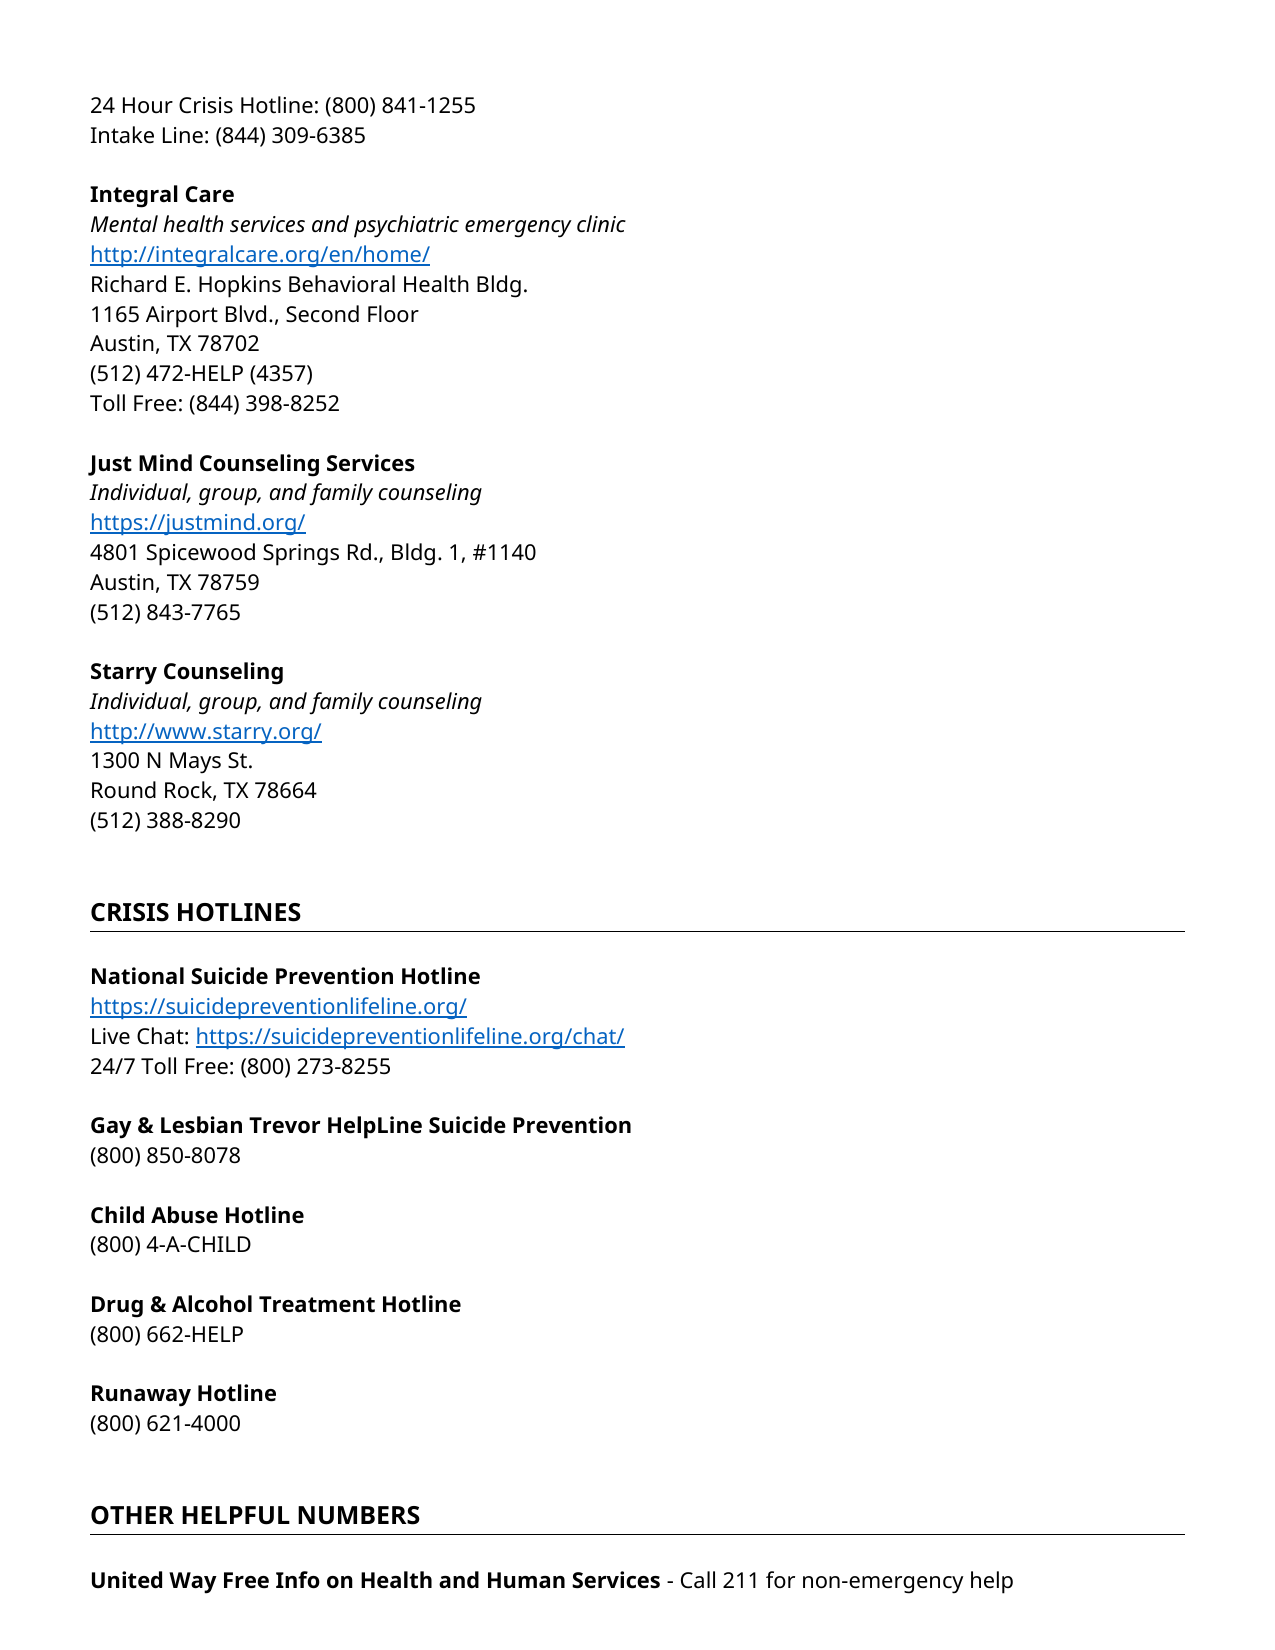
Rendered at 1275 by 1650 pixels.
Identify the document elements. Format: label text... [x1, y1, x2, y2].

text https://suicidepreventionlifeline.org/ [90, 991, 1185, 1021]
text Drug & Alcohol Treatment Hotline [90, 1289, 1185, 1319]
text Gay & Lesbian Trevor HelpLine Suicide Prevention [90, 1110, 1185, 1140]
text 1300 N Mays St. [90, 745, 1185, 775]
text http://integralcare.org/en/home/ [90, 239, 1185, 269]
text Toll Free: (844) 398-8252 [90, 388, 1185, 418]
text 4801 Spicewood Springs Rd., Bldg. 1, #1140 [90, 537, 1185, 567]
text 24/7 Toll Free: (800) 273-8255 [90, 1051, 1185, 1081]
text Just Mind Counseling Services [90, 447, 1185, 477]
text (512) 388-8290 [90, 805, 1185, 835]
text (800) 850-8078 [90, 1140, 1185, 1170]
text Integral Care [90, 179, 1185, 209]
text Austin, TX 78702 [90, 328, 1185, 358]
text Individual, group, and family counseling [90, 686, 1185, 716]
text National Suicide Prevention Hotline [90, 961, 1185, 991]
text Intake Line: (844) 309-6385 [90, 120, 1185, 149]
text Round Rock, TX 78664 [90, 775, 1185, 805]
text http://www.starry.org/ [90, 716, 1185, 745]
text OTHER HELPFUL NUMBERS [90, 1498, 1185, 1534]
text 24 Hour Crisis Hotline: (800) 841-1255 [90, 90, 1185, 120]
text Live Chat: https://suicidepreventionlifeline.org/chat/ [90, 1021, 1185, 1051]
text Runaway Hotline [90, 1378, 1185, 1408]
text Mental health services and psychiatric emergency clinic [90, 209, 1185, 239]
text (800) 621-4000 [90, 1408, 1185, 1438]
text 1165 Airport Blvd., Second Floor [90, 298, 1185, 328]
text https://justmind.org/ [90, 507, 1185, 537]
text Starry Counseling [90, 656, 1185, 686]
text (800) 4-A-CHILD [90, 1229, 1185, 1259]
text Individual, group, and family counseling [90, 477, 1185, 507]
text (512) 843-7765 [90, 596, 1185, 626]
text United Way Free Info on Health and Human Services - Call 211 for non-emergency help [90, 1564, 1185, 1594]
text CRISIS HOTLINES [90, 894, 1185, 931]
text (512) 472-HELP (4357) [90, 358, 1185, 388]
text Austin, TX 78759 [90, 567, 1185, 596]
text Child Abuse Hotline [90, 1200, 1185, 1229]
text Richard E. Hopkins Behavioral Health Bldg. [90, 269, 1185, 298]
text (800) 662-HELP [90, 1319, 1185, 1349]
